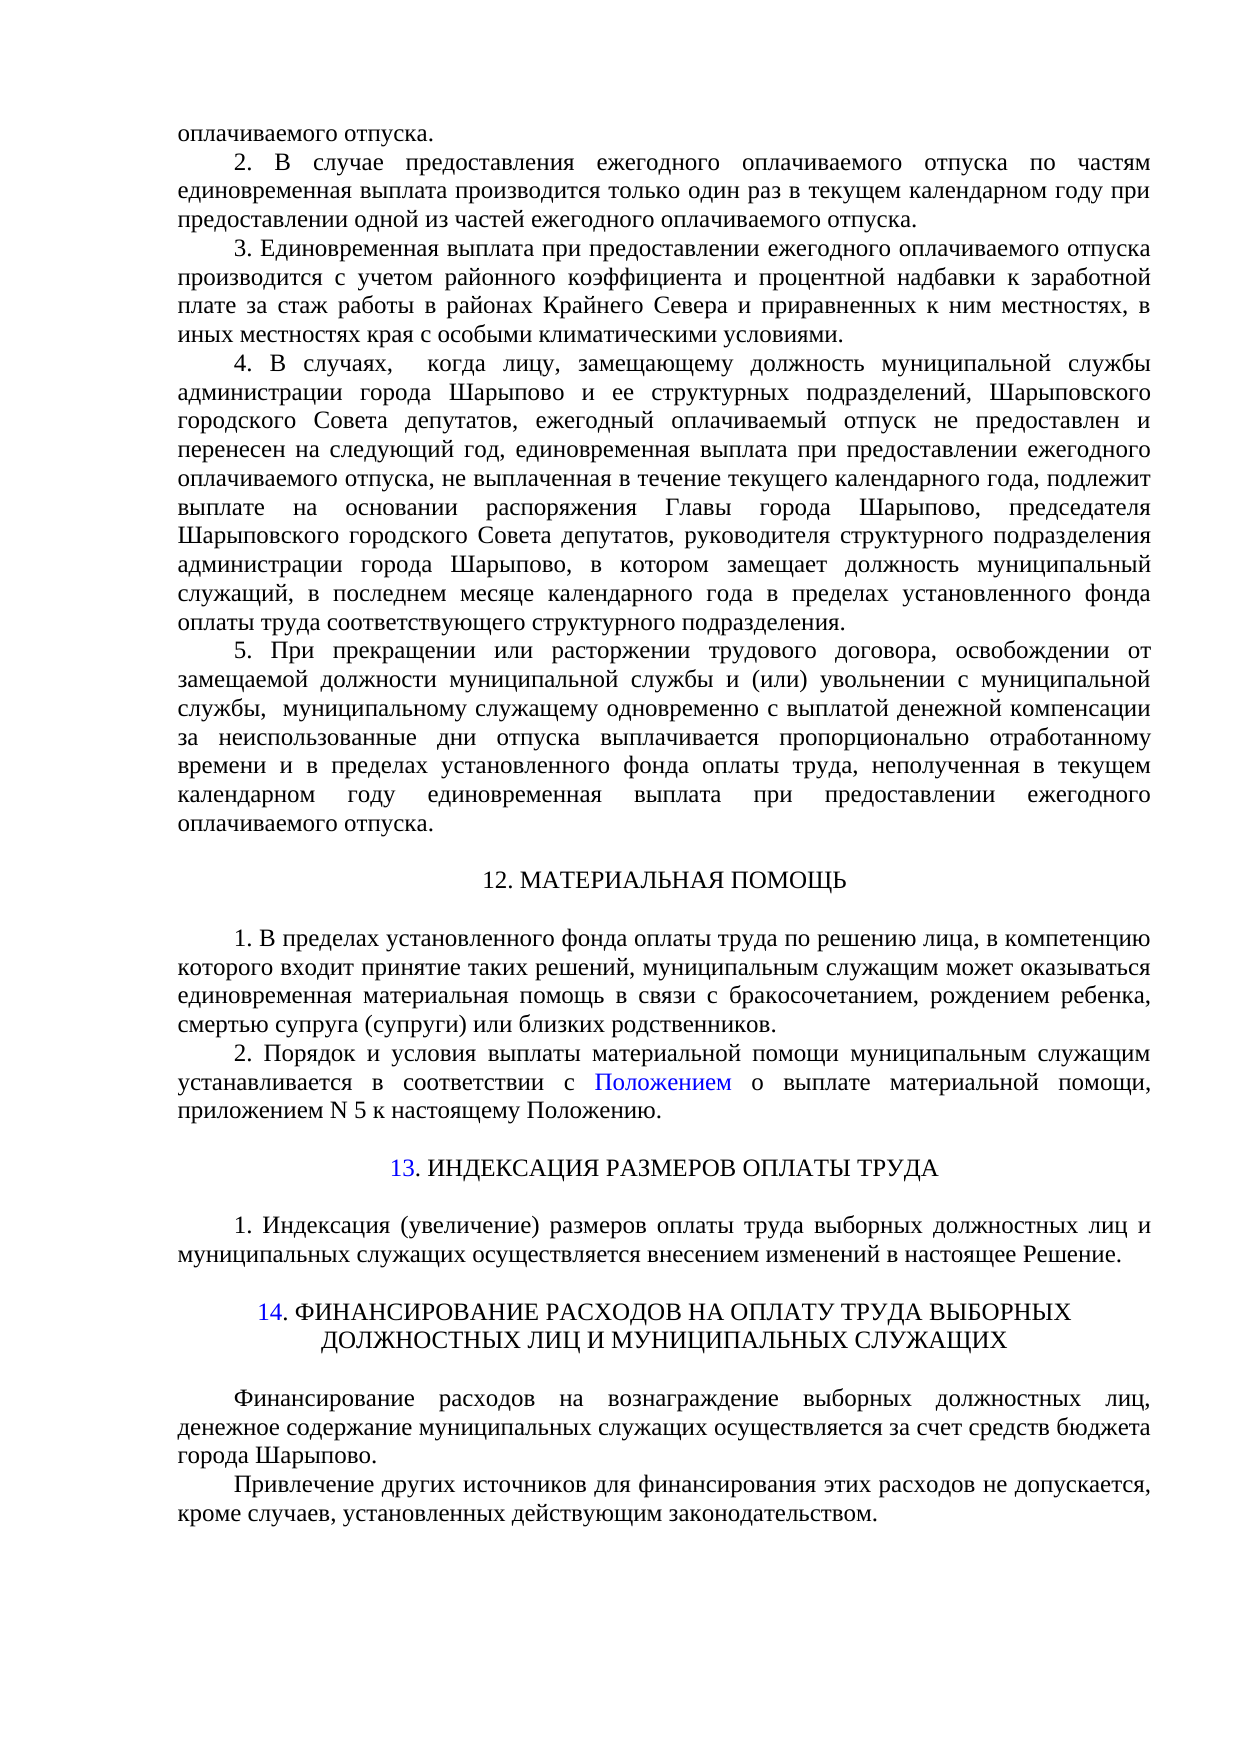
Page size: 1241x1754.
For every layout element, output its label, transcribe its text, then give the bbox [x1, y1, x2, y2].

text ДОЛЖНОСТНЫХ ЛИЦ И МУНИЦИПАЛЬНЫХ СЛУЖАЩИХ [177, 1326, 1152, 1354]
text 14. ФИНАНСИРОВАНИЕ РАСХОДОВ НА ОПЛАТУ ТРУДА ВЫБОРНЫХ [177, 1297, 1152, 1326]
text 5. При прекращении или расторжении трудового договора, освобождении от замещаемой должности муниципальной службы и (или) увольнении с муниципальной службы, муниципальному служащему одновременно с выплатой денежной компенсации за неиспользованные дни отпуска выплачивается пропорционально отработанному времени и в пределах установленного фонда оплаты труда, неполученная в текущем календарном году единовременная выплата при предоставлении ежегодного оплачиваемого отпуска. [177, 636, 1152, 837]
text 1. Индексация (увеличение) размеров оплаты труда выборных должностных лиц и муниципальных служащих осуществляется внесением изменений в настоящее Решение. [177, 1211, 1152, 1268]
text Привлечение других источников для финансирования этих расходов не допускается, кроме случаев, установленных действующим законодательством. [177, 1469, 1152, 1527]
text 2. Порядок и условия выплаты материальной помощи муниципальным служащим устанавливается в соответствии с Положением о выплате материальной помощи, приложением N 5 к настоящему Положению. [177, 1038, 1152, 1124]
text 12. МАТЕРИАЛЬНАЯ ПОМОЩЬ [177, 866, 1152, 894]
text 3. Единовременная выплата при предоставлении ежегодного оплачиваемого отпуска производится с учетом районного коэффициента и процентной надбавки к заработной плате за стаж работы в районах Крайнего Севера и приравненных к ним местностях, в иных местностях края с особыми климатическими условиями. [177, 233, 1152, 348]
text 2. В случае предоставления ежегодного оплачиваемого отпуска по частям единовременная выплата производится только один раз в текущем календарном году при предоставлении одной из частей ежегодного оплачиваемого отпуска. [177, 147, 1152, 233]
text Финансирование расходов на вознаграждение выборных должностных лиц, денежное содержание муниципальных служащих осуществляется за счет средств бюджета города Шарыпово. [177, 1383, 1152, 1469]
text 13. ИНДЕКСАЦИЯ РАЗМЕРОВ ОПЛАТЫ ТРУДА [177, 1153, 1152, 1182]
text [177, 118, 1152, 147]
text 1. В пределах установленного фонда оплаты труда по решению лица, в компетенцию которого входит принятие таких решений, муниципальным служащим может оказываться единовременная материальная помощь в связи с бракосочетанием, рождением ребенка, смертью супруга (супруги) или близких родственников. [177, 923, 1152, 1038]
text 4. В случаях, когда лицу, замещающему должность муниципальной службы администрации города Шарыпово и ее структурных подразделений, Шарыповского городского Совета депутатов, ежегодный оплачиваемый отпуск не предоставлен и перенесен на следующий год, единовременная выплата при предоставлении ежегодного оплачиваемого отпуска, не выплаченная в течение текущего календарного года, подлежит выплате на основании распоряжения Главы города Шарыпово, председателя Шарыповского городского Совета депутатов, руководителя структурного подразделения администрации города Шарыпово, в котором замещает должность муниципальный служащий, в последнем месяце календарного года в пределах установленного фонда оплаты труда соответствующего структурного подразделения. [177, 348, 1152, 636]
